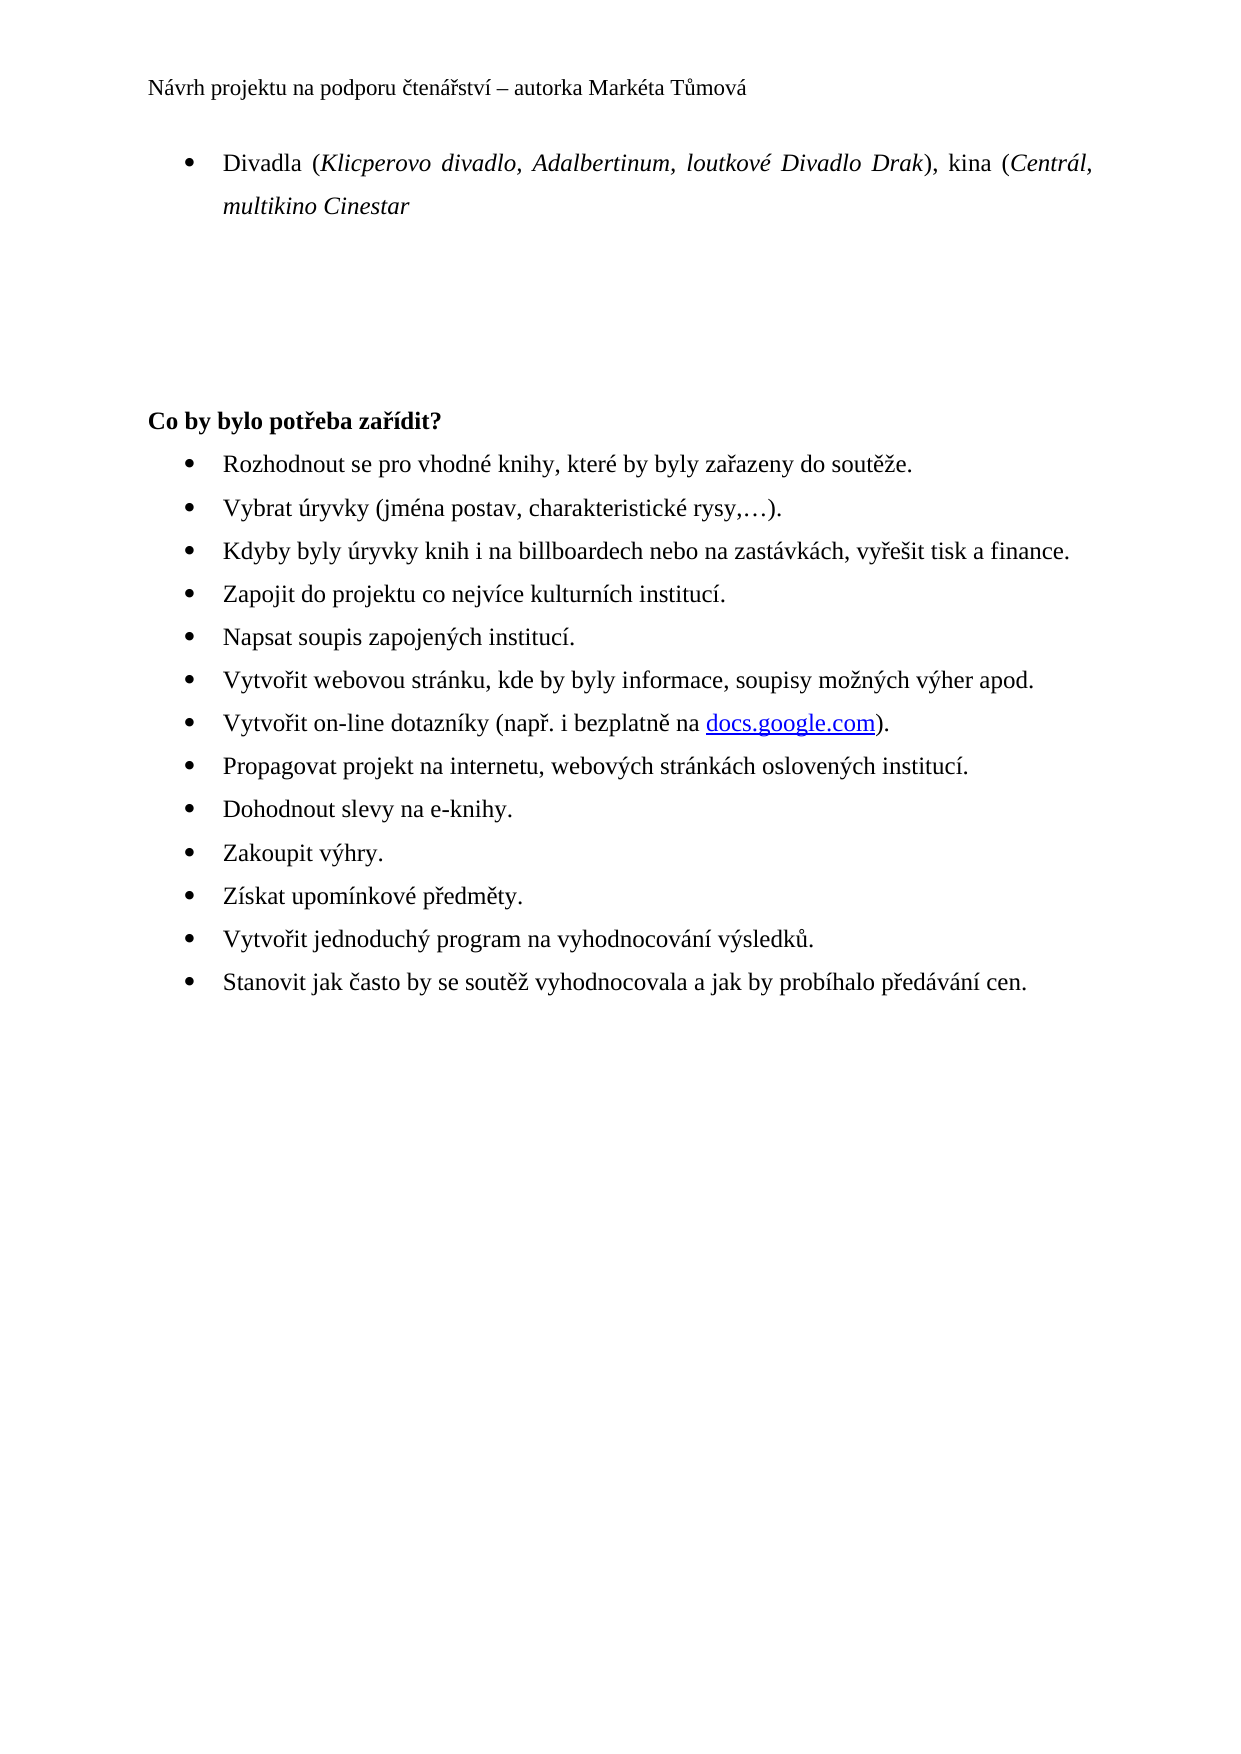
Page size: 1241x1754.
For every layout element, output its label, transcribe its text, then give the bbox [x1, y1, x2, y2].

list Vytvořit jednoduchý program na vyhodnocování výsledků. [185, 924, 1093, 953]
list Zapojit do projektu co nejvíce kulturních institucí. [185, 579, 1093, 608]
list Zakoupit výhry. [185, 838, 1093, 866]
list Vytvořit on-line dotazníky (např. i bezplatně na docs.google.com). [185, 708, 1093, 737]
list Stanovit jak často by se soutěž vyhodnocovala a jak by probíhalo předávání cen. [185, 967, 1093, 996]
list Vybrat úryvky (jména postav, charakteristické rysy,…). [185, 493, 1093, 521]
list Získat upomínkové předměty. [185, 881, 1093, 909]
list Rozhodnout se pro vhodné knihy, které by byly zařazeny do soutěže. [185, 449, 1093, 478]
list Napsat soupis zapojených institucí. [185, 622, 1093, 651]
list Propagovat projekt na internetu, webových stránkách oslovených institucí. [185, 751, 1093, 780]
list Dohodnout slevy na e-knihy. [185, 794, 1093, 823]
list Vytvořit webovou stránku, kde by byly informace, soupisy možných výher apod. [185, 665, 1093, 694]
list Kdyby byly úryvky knih i na billboardech nebo na zastávkách, vyřešit tisk a finance. [185, 536, 1093, 564]
text Co by bylo potřeba zařídit? [148, 406, 1093, 435]
list Divadla (Klicperovo divadlo, Adalbertinum, loutkové Divadlo Drak), kina (Centrál, multikino Cinestar [185, 148, 1093, 219]
